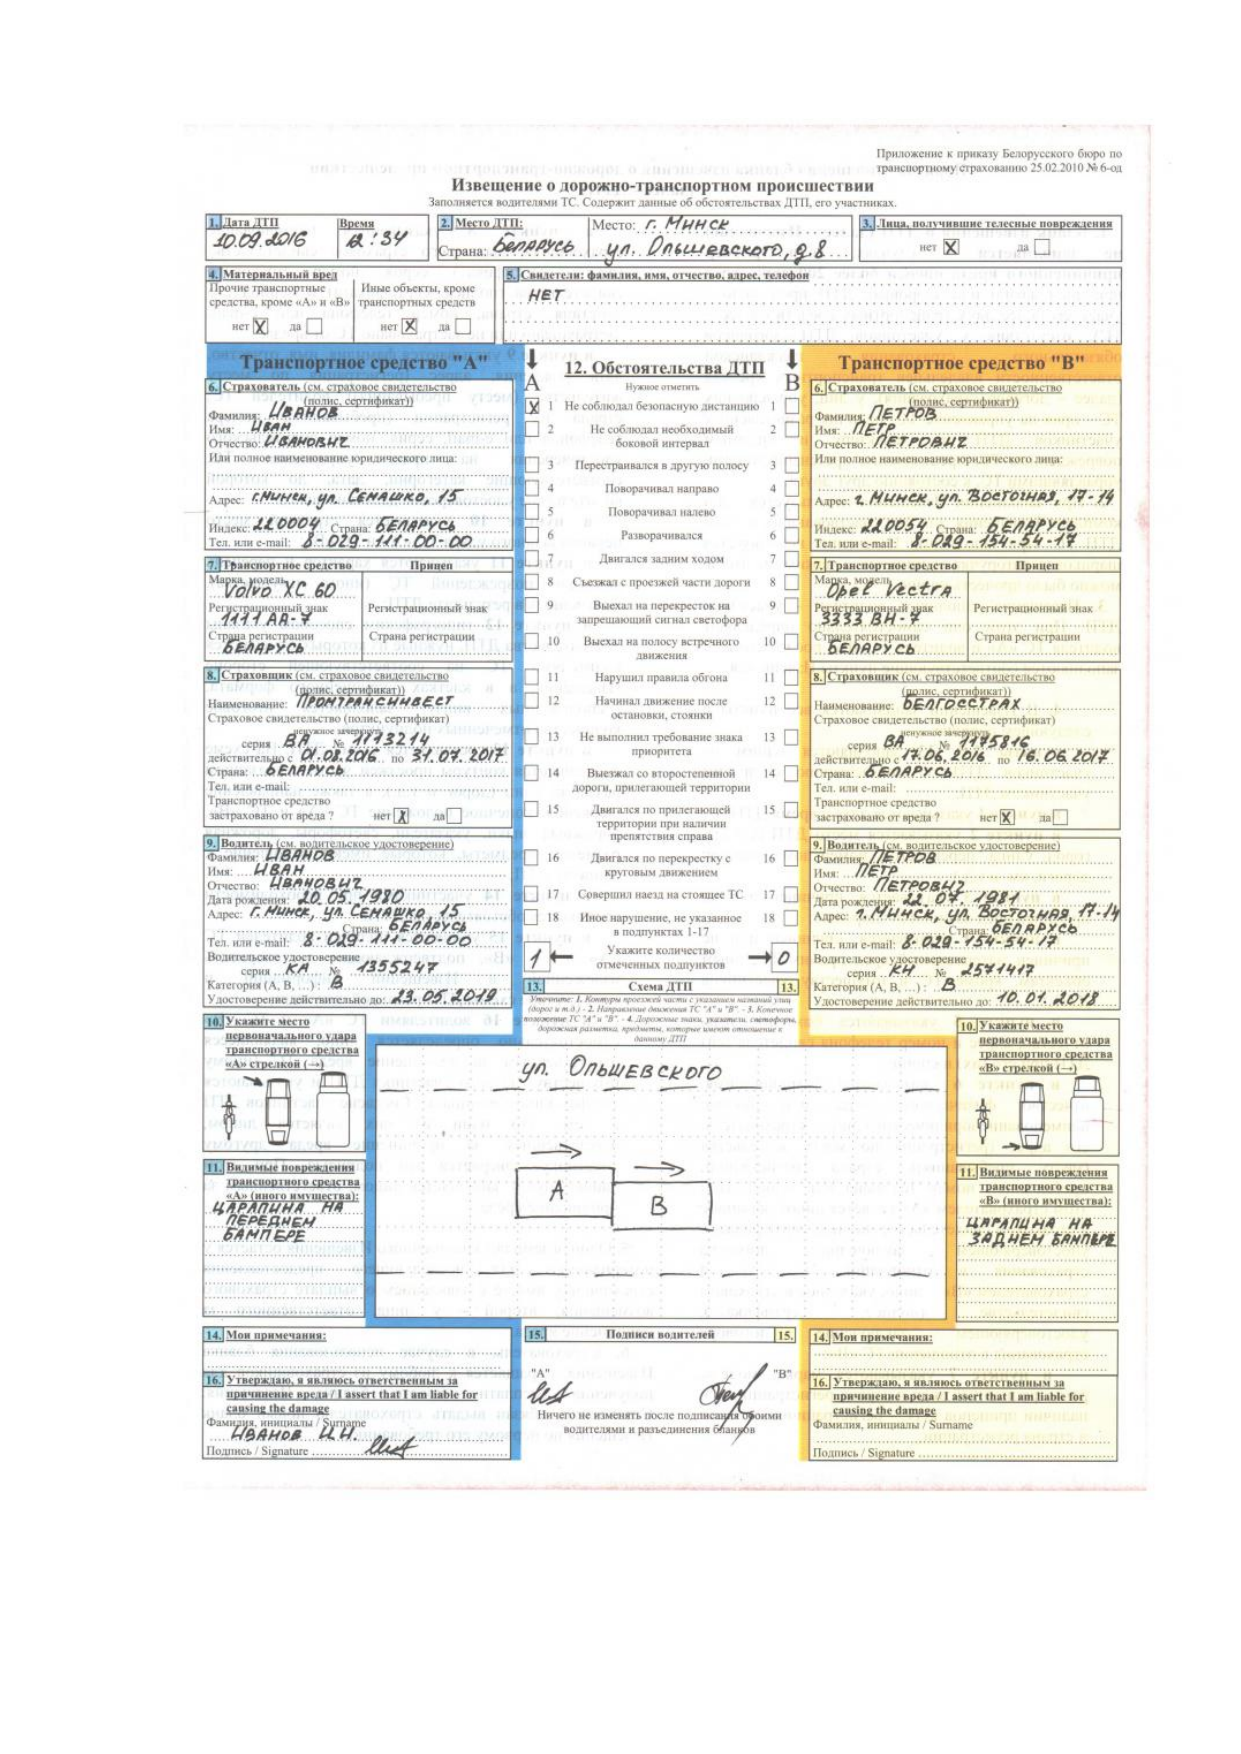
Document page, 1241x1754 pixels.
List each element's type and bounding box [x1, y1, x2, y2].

picture [177, 118, 1182, 1500]
